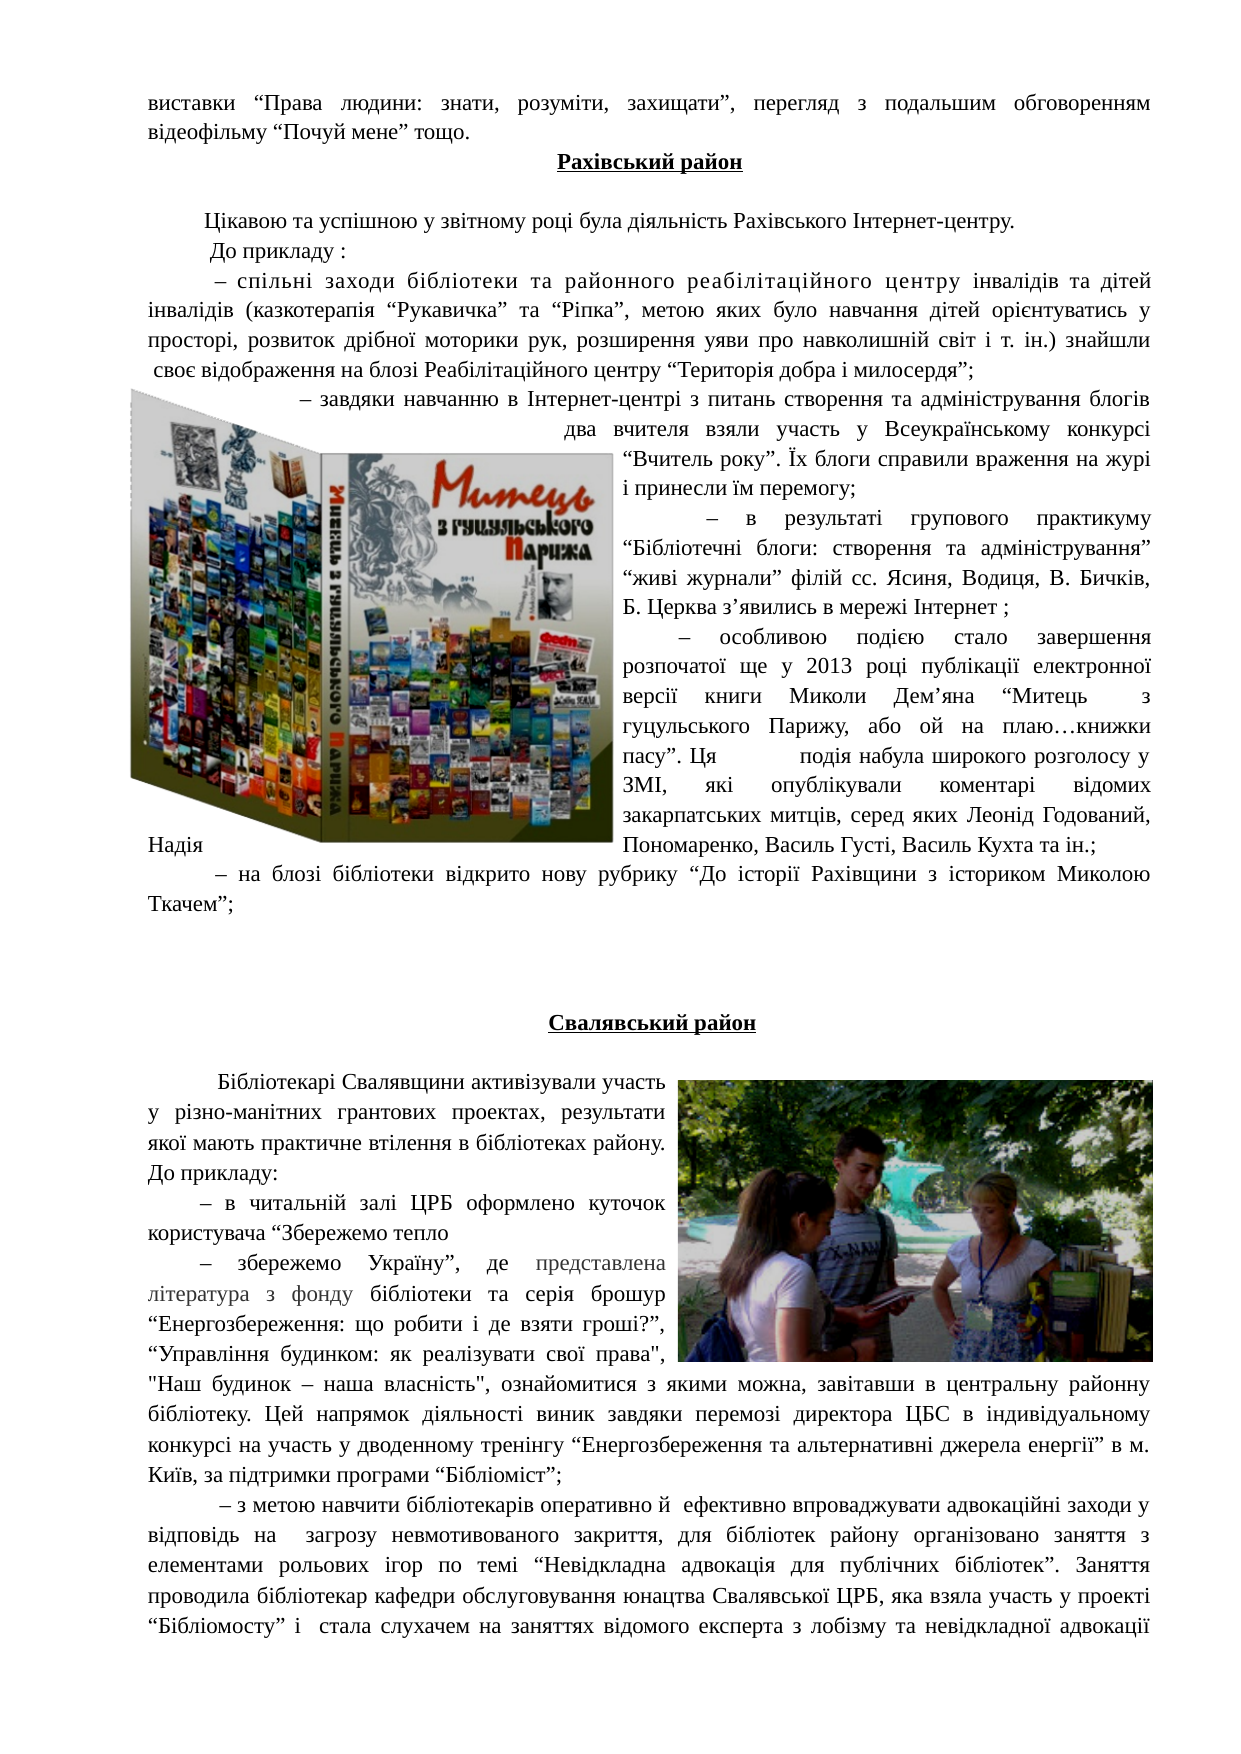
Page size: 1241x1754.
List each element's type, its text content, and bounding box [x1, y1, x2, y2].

text – на блозі бібліотеки відкрито нову рубрику “До історії Рахівщини з істориком Миколою Ткачем”; [148, 682, 1152, 738]
picture [677, 901, 1153, 1184]
text – завдяки навчанню в Інтернет-центрі з питань створення та адміністрування блогів два вчителя взяли участь у Всеукраїнському конкурсі “Вчитель року”. Їх блоги справили враження на журі і принесли їм перемогу; [148, 207, 1152, 323]
picture [122, 205, 616, 668]
text – спільні заходи бібліотеки та районного реабілітаційного центру інвалідів та дітей інвалідів (казкотерапія “Рукавичка” та “Ріпка”, метою яких було навчання дітей орієнтуватись у просторі, розвиток дрібної моторики рук, розширення уяви про навколишній світ і т. ін.) знайшли своє відображення на блозі Реабілітаційного центру “Територія добра і милосердя”; [148, 88, 1152, 204]
text Свалявський район [148, 831, 1152, 857]
text – з метою навчити бібліотекарів оперативно й ефективно впроваджувати адвокаційні заходи у відповідь на загрозу невмотивованого закриття, для бібліотек району організовано заняття з елементами рольових ігор по темі “Невідкладна адвокація для публічних бібліотек”. Заняття проводила бібліотекар кафедри обслуговування юнацтва Свалявської ЦРБ, яка взяла участь у проекті “Бібліомосту” і стала слухачем на заняттях відомого експерта з лобізму та невідкладної адвокації Віктора Бобиренка з м. Суми, а також тренінгу Міжнародного благодійного фонду та Академії української преси у м. Львів “Практична медіаграмотність”; [148, 1313, 1152, 1521]
text – особливою подією стало завершення розпочатої ще у 2013 році публікації електронної версії книги Миколи Дем’яна “Митець з гуцульського Парижу, або ой на плаю…книжки пасу”. Ця подія набула широкого розголосу у ЗМІ, які опублікували коментарі відомих закарпатських митців, серед яких Леонід Годований, Надія Пономаренко, Василь Густі, Василь Кухта та ін.; [148, 445, 1152, 679]
text Бібліотекарі Свалявщини активізували участь у різно-манітних грантових проектах, результати якої мають практичне втілення в бібліотеках району. До прикладу: [148, 890, 1152, 1007]
text – збережемо Україну”, де представлена література з фонду бібліотеки та серія брошур “Енергозбереження: що робити і де взяти гроші?”, “Управління будинком: як реалізувати свої права", "Наш будинок – наша власність", ознайомитися з якими можна, завітавши в центральну районну бібліотеку. Цей напрямок діяльності виник завдяки перемозі директора ЦБС в індивідуальному конкурсі на участь у дводенному тренінгу “Енергозбереження та альтернативні джерела енергії” в м. Київ, за підтримки програми “Бібліоміст”; [148, 1071, 1152, 1309]
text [148, 1524, 1152, 1611]
text – в читальній залі ЦРБ оформлено куточок користувача “Збережемо тепло [148, 1011, 677, 1067]
text – в результаті групового практикуму “Бібліотечні блоги: створення та адміністрування” “живі журнали” філій сс. Ясиня, Водиця, В. Бичків, Б. Церква з’явились в мережі Інтернет ; [616, 326, 1152, 441]
